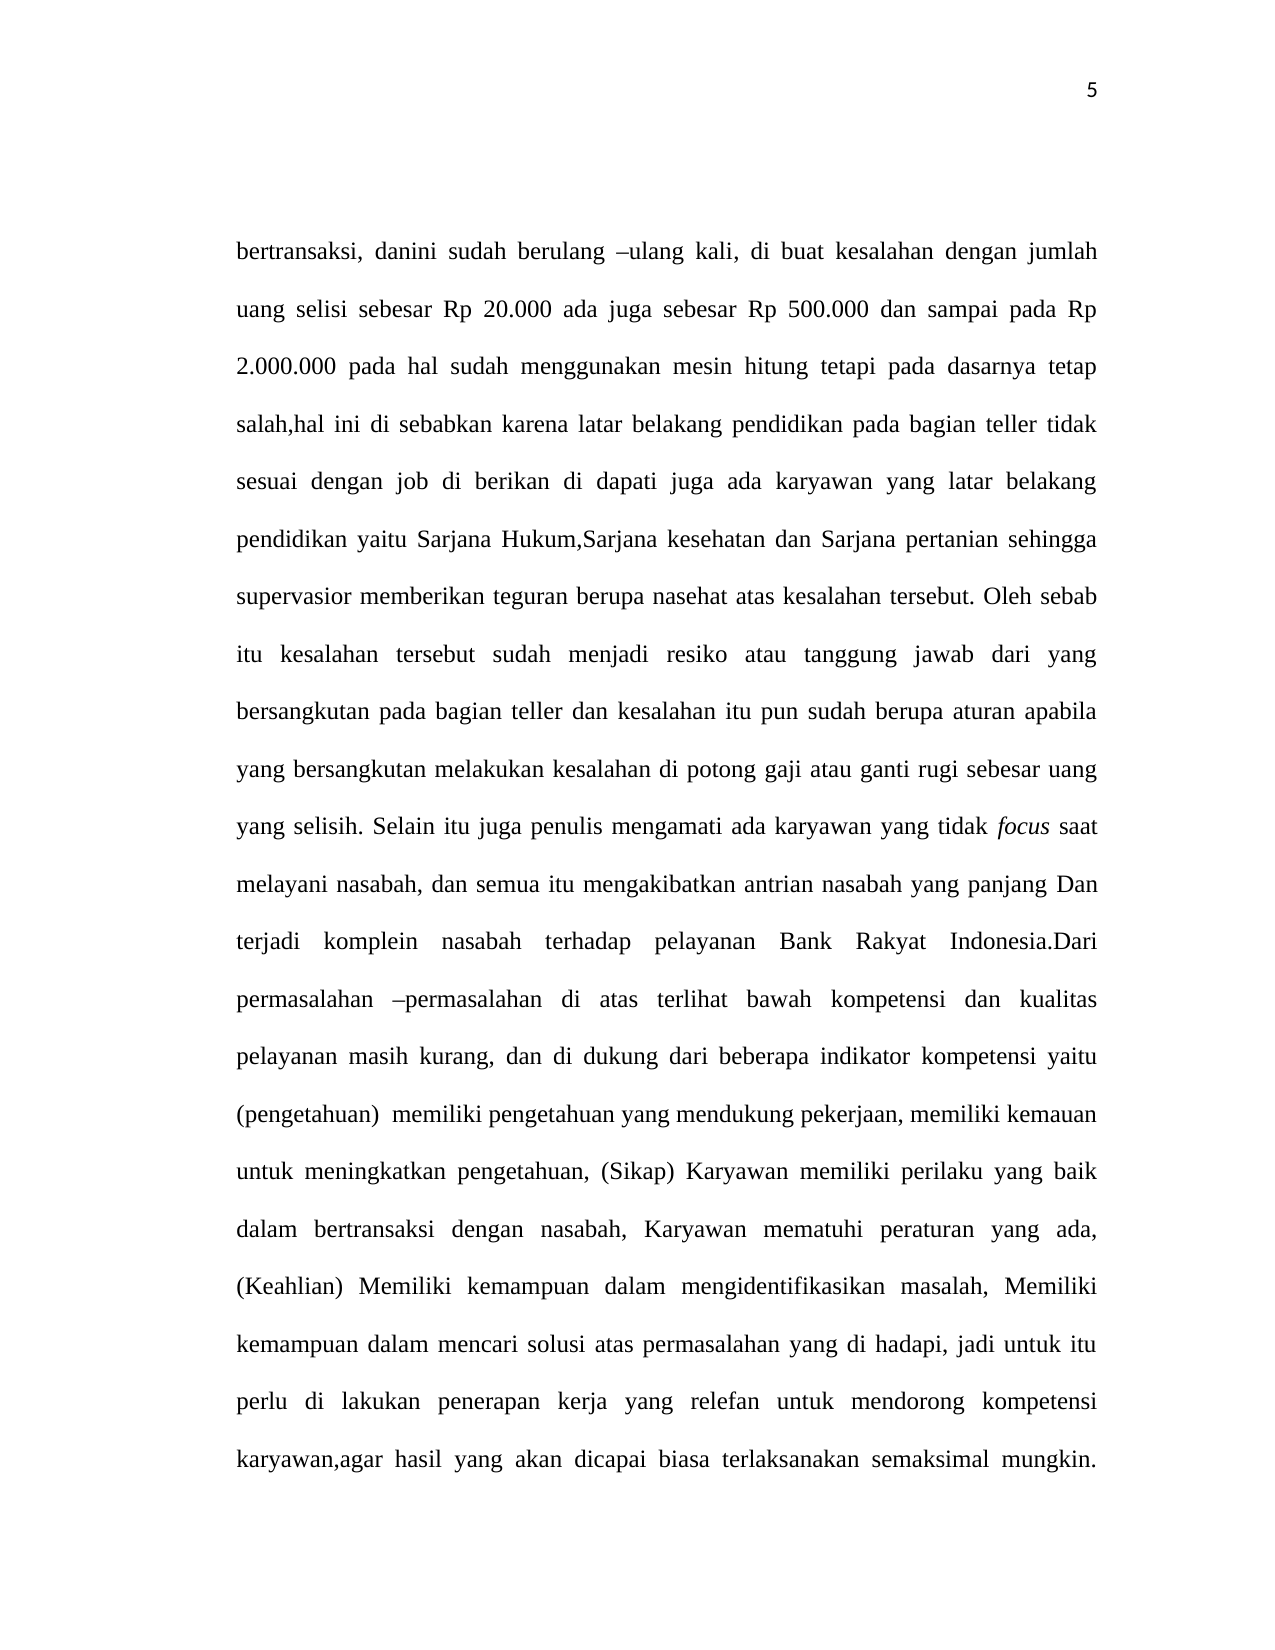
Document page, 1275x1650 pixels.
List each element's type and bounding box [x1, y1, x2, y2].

text [236, 236, 1098, 1472]
